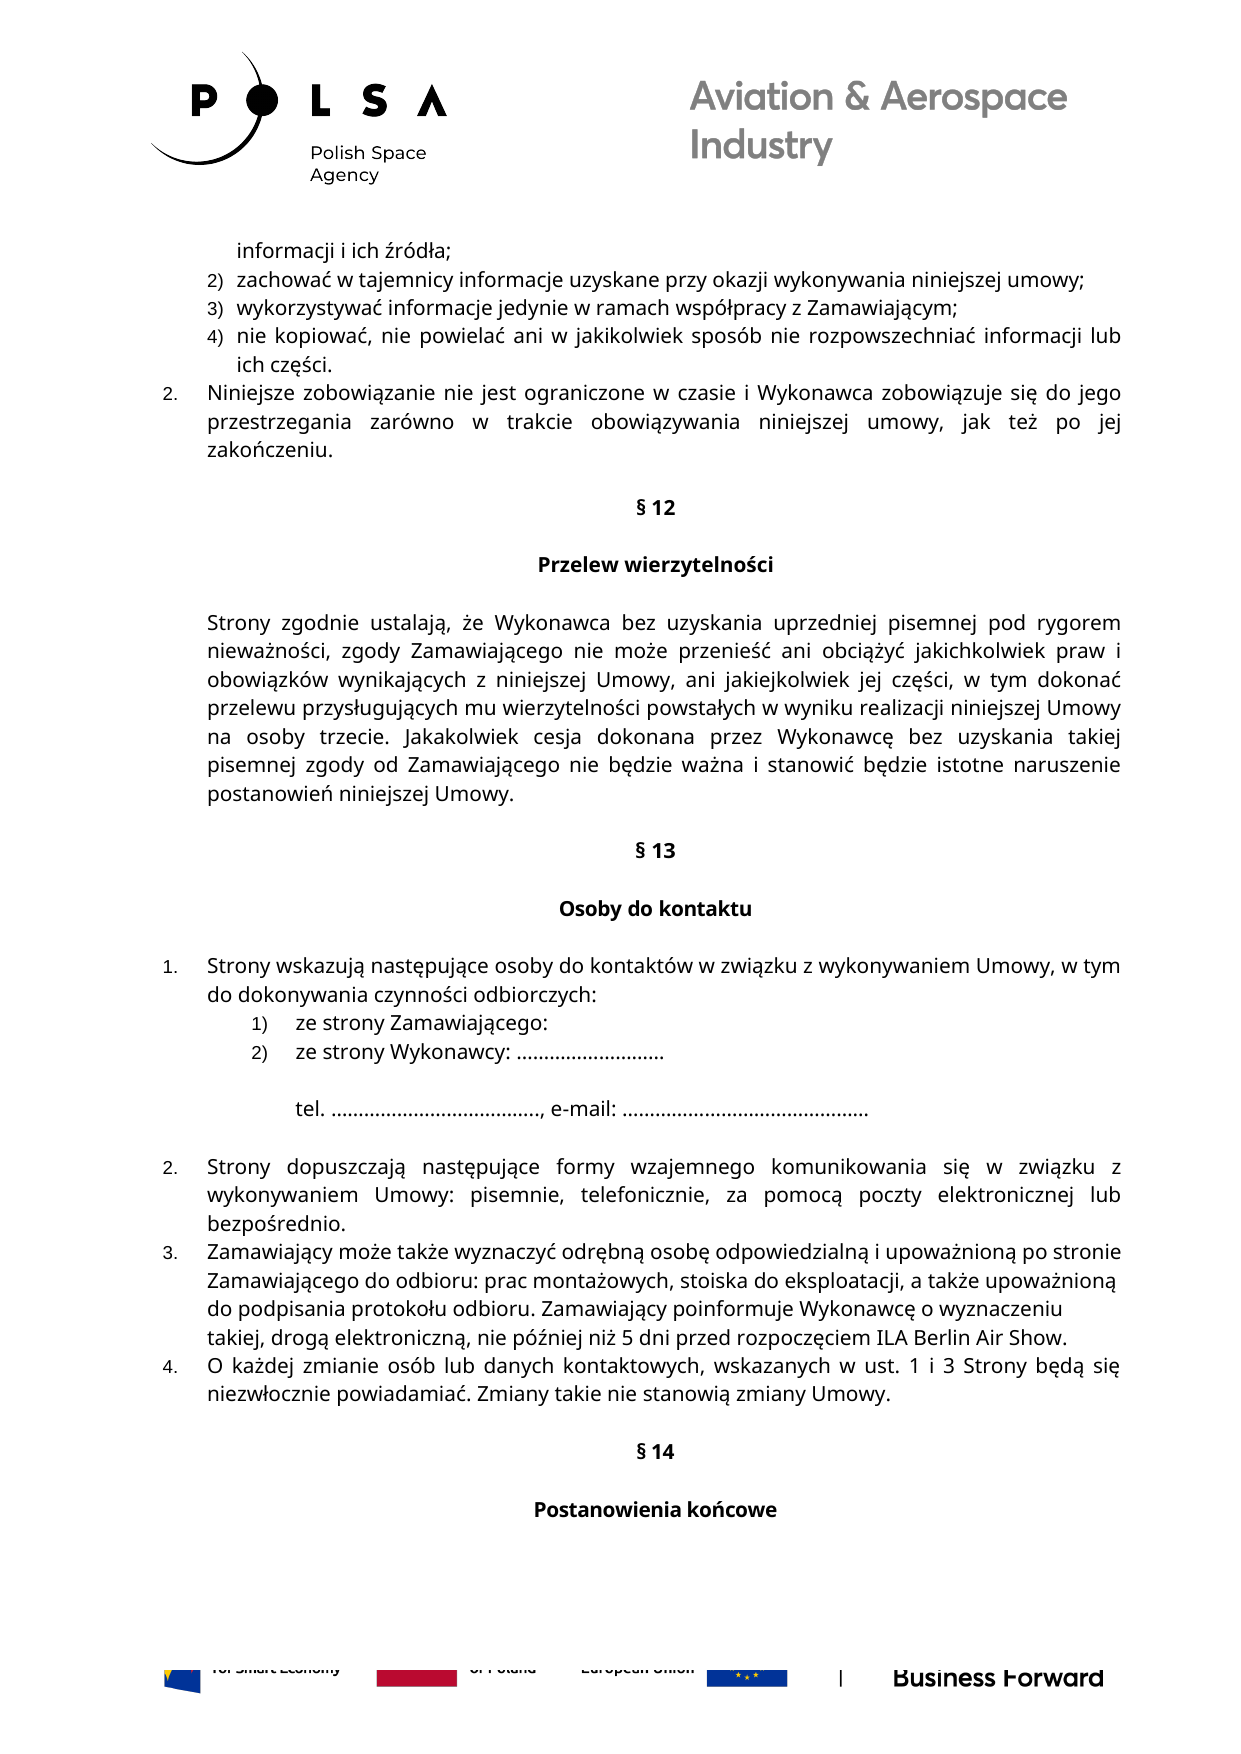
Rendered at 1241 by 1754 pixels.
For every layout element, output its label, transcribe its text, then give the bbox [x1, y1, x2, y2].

list zachować w tajemnicy informacje uzyskane przy okazji wykonywania niniejszej umowy; [207, 265, 1122, 293]
picture [142, 42, 453, 189]
picture [682, 73, 1070, 174]
list Strony dopuszczają następujące formy wzajemnego komunikowania się w związku z wykonywaniem Umowy: pisemnie, telefonicznie, za pomocą poczty elektronicznej lub bezpośrednio. [162, 1152, 1122, 1237]
list wykorzystywać informacje jedynie w ramach współpracy z Zamawiającym; [207, 293, 1122, 322]
picture [147, 1670, 1120, 1711]
list Strony wskazują następujące osoby do kontaktów w związku z wykonywaniem Umowy, w tym do dokonywania czynności odbiorczych: [162, 952, 1122, 1008]
text tel. ……………………………….., e-mail: ……………………………………… [295, 1094, 986, 1123]
text § 13 [325, 836, 986, 865]
text Postanowienia końcowe [325, 1495, 986, 1523]
list ze strony Wykonawcy: ……………………… [251, 1037, 986, 1065]
text § 14 [325, 1437, 986, 1466]
list ze strony Zamawiającego: [251, 1008, 986, 1037]
list nie kopiować, nie powielać ani w jakikolwiek sposób nie rozpowszechniać informacji lub ich części. [207, 322, 1122, 378]
text Strony zgodnie ustalają, że Wykonawca bez uzyskania uprzedniej pisemnej pod rygorem nieważności, zgody Zamawiającego nie może przenieść ani obciążyć jakichkolwiek praw i obowiązków wynikających z niniejszej Umowy, ani jakiejkolwiek jej części, w tym dokonać przelewu przysługujących mu wierzytelności powstałych w wyniku realizacji niniejszej Umowy na osoby trzecie. Jakakolwiek cesja dokonana przez Wykonawcę bez uzyskania takiej pisemnej zgody od Zamawiającego nie będzie ważna i stanowić będzie istotne naruszenie postanowień niniejszej Umowy. [207, 608, 1122, 807]
list O każdej zmianie osób lub danych kontaktowych, wskazanych w ust. 1 i 3 Strony będą się niezwłocznie powiadamiać. Zmiany takie nie stanowią zmiany Umowy. [162, 1351, 1122, 1408]
text Przelew wierzytelności [325, 551, 986, 579]
list Zamawiający może także wyznaczyć odrębną osobę odpowiedzialną i upoważnioną po stronie Zamawiającego do odbioru: prac montażowych, stoiska do eksploatacji, a także upoważnioną do podpisania protokołu odbioru. Zamawiający poinformuje Wykonawcę o wyznaczeniu takiej, drogą elektroniczną, nie później niż 5 dni przed rozpoczęciem ILA Berlin Air Show. [162, 1237, 1122, 1351]
list Niniejsze zobowiązanie nie jest ograniczone w czasie i Wykonawca zobowiązuje się do jego przestrzegania zarówno w trakcie obowiązywania niniejszej umowy, jak też po jej zakończeniu. [162, 378, 1122, 464]
text Osoby do kontaktu [325, 894, 986, 922]
text § 12 [325, 493, 986, 521]
